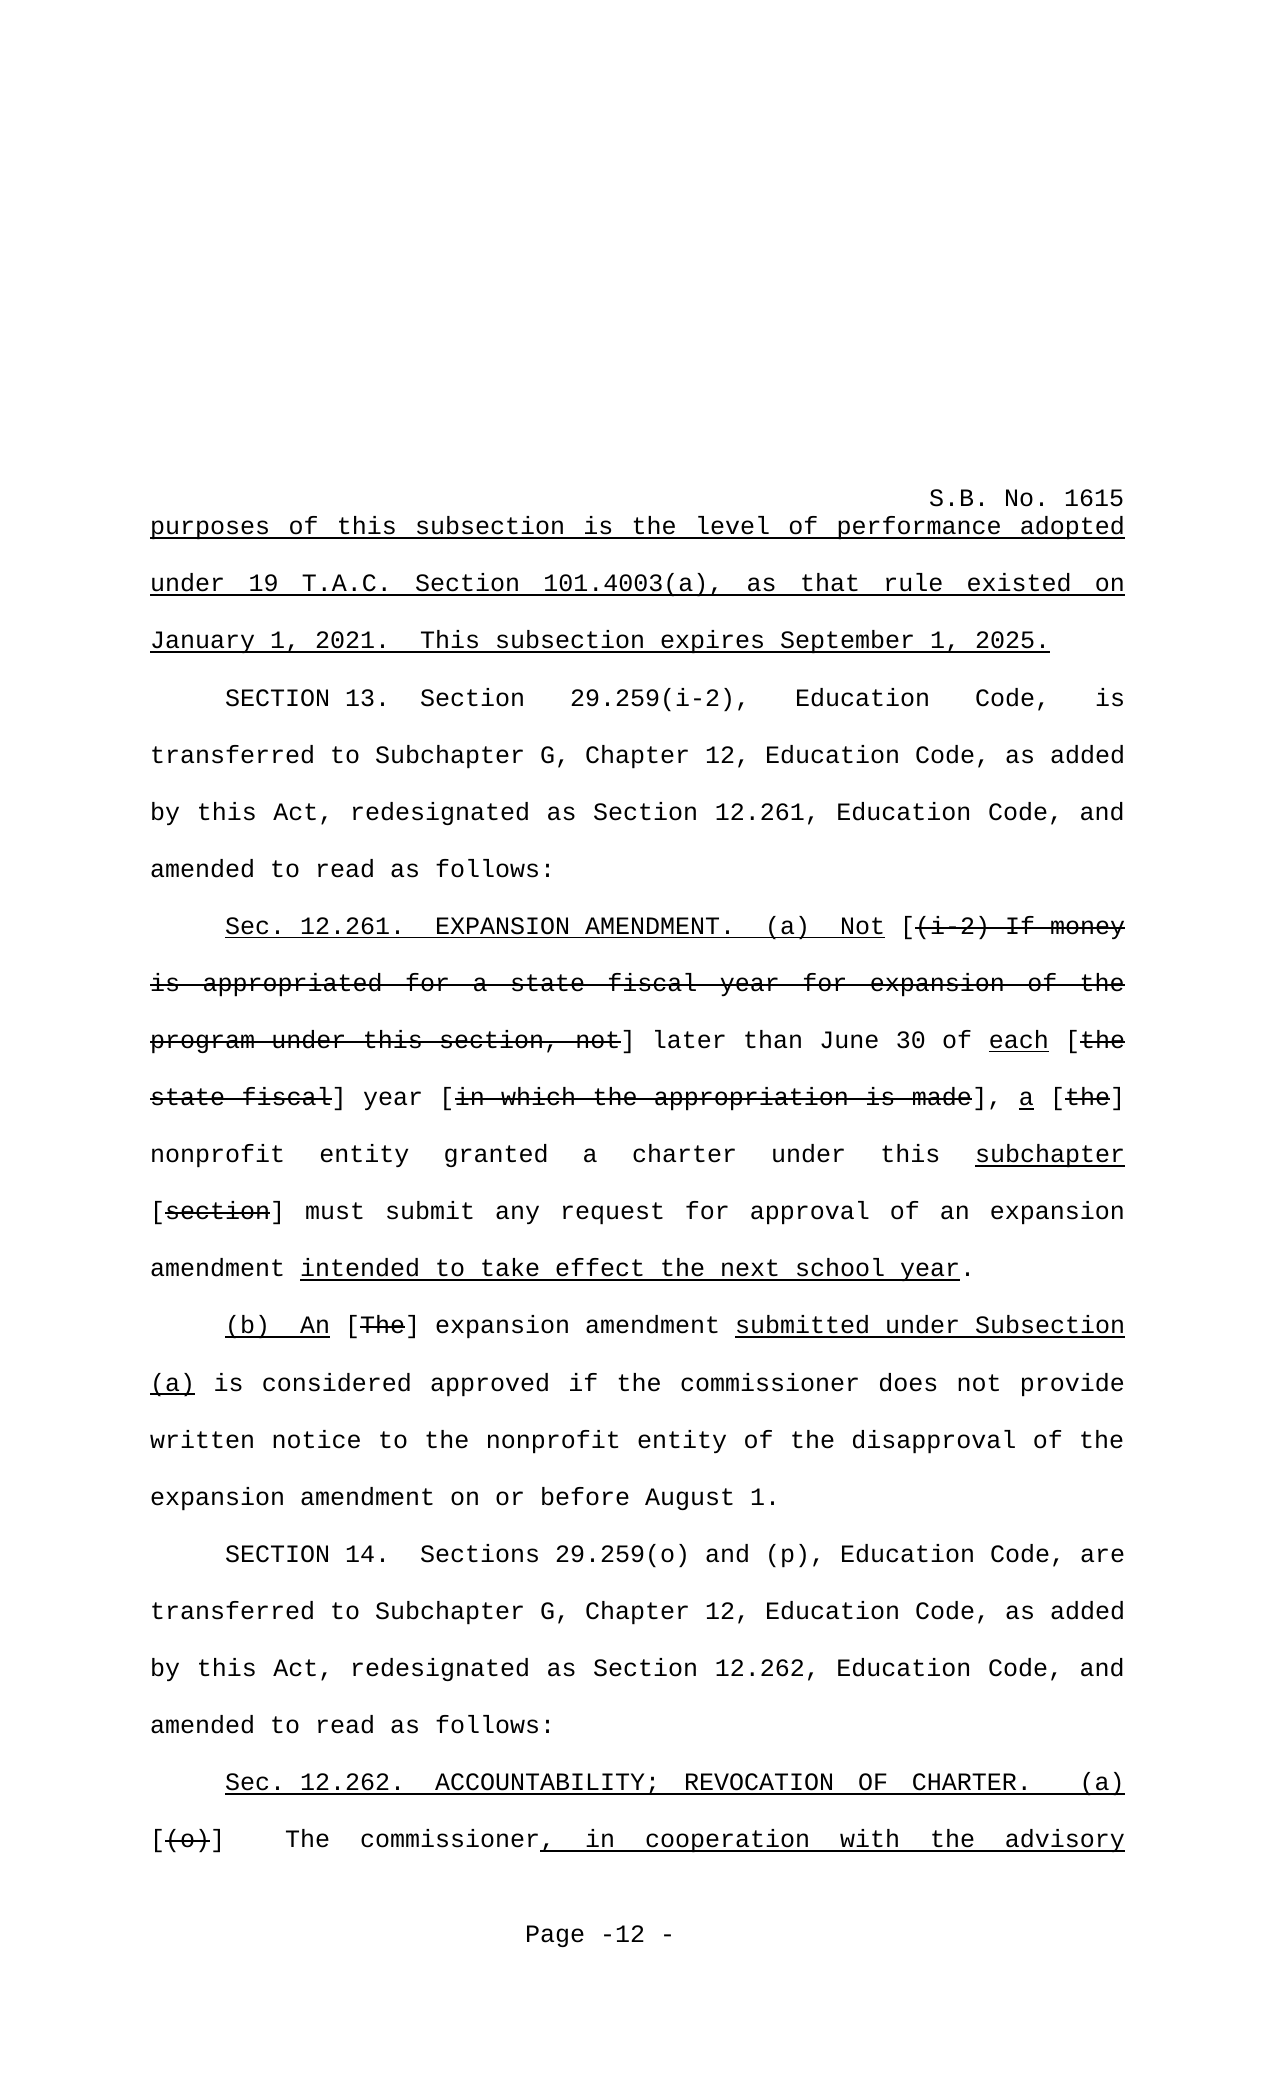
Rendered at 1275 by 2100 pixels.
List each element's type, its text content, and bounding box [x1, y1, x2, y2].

text (b) An [The] expansion amendment submitted under Subsection (a) is considered approved if the commissioner does not provide written notice to the nonprofit entity of the disapproval of the expansion amendment on or before August 1. [150, 1313, 1125, 1513]
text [150, 1769, 1125, 1855]
text SECTION 13. Section 29.259(i-2), Education Code, is transferred to Subchapter G, Chapter 12, Education Code, as added by this Act, redesignated as Section 12.261, Education Code, and amended to read as follows: [150, 685, 1125, 885]
text Sec. 12.261. EXPANSION AMENDMENT. (a) Not [(i-2) If money is appropriated for a state fiscal year for expansion of the program under this section, not] later than June 30 of each [the state fiscal] year [in which the appropriation is made], a [the] nonprofit entity granted a charter under this subchapter [section] must submit any request for approval of an expansion amendment intended to take effect the next school year. [150, 913, 1125, 984]
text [150, 514, 1125, 537]
text SECTION 14. Sections 29.259(o) and (p), Education Code, are transferred to Subchapter G, Chapter 12, Education Code, as added by this Act, redesignated as Section 12.262, Education Code, and amended to read as follows: [150, 1541, 1125, 1741]
text Sec. 12.261. EXPANSION AMENDMENT. (a) Not [(i-2) If money is appropriated for a state fiscal year for expansion of the program under this section, not] later than June 30 of each [the state fiscal] year [in which the appropriation is made], a [the] nonprofit entity granted a charter under this subchapter [section] must submit any request for approval of an expansion amendment intended to take effect the next school year. [150, 986, 1125, 1284]
